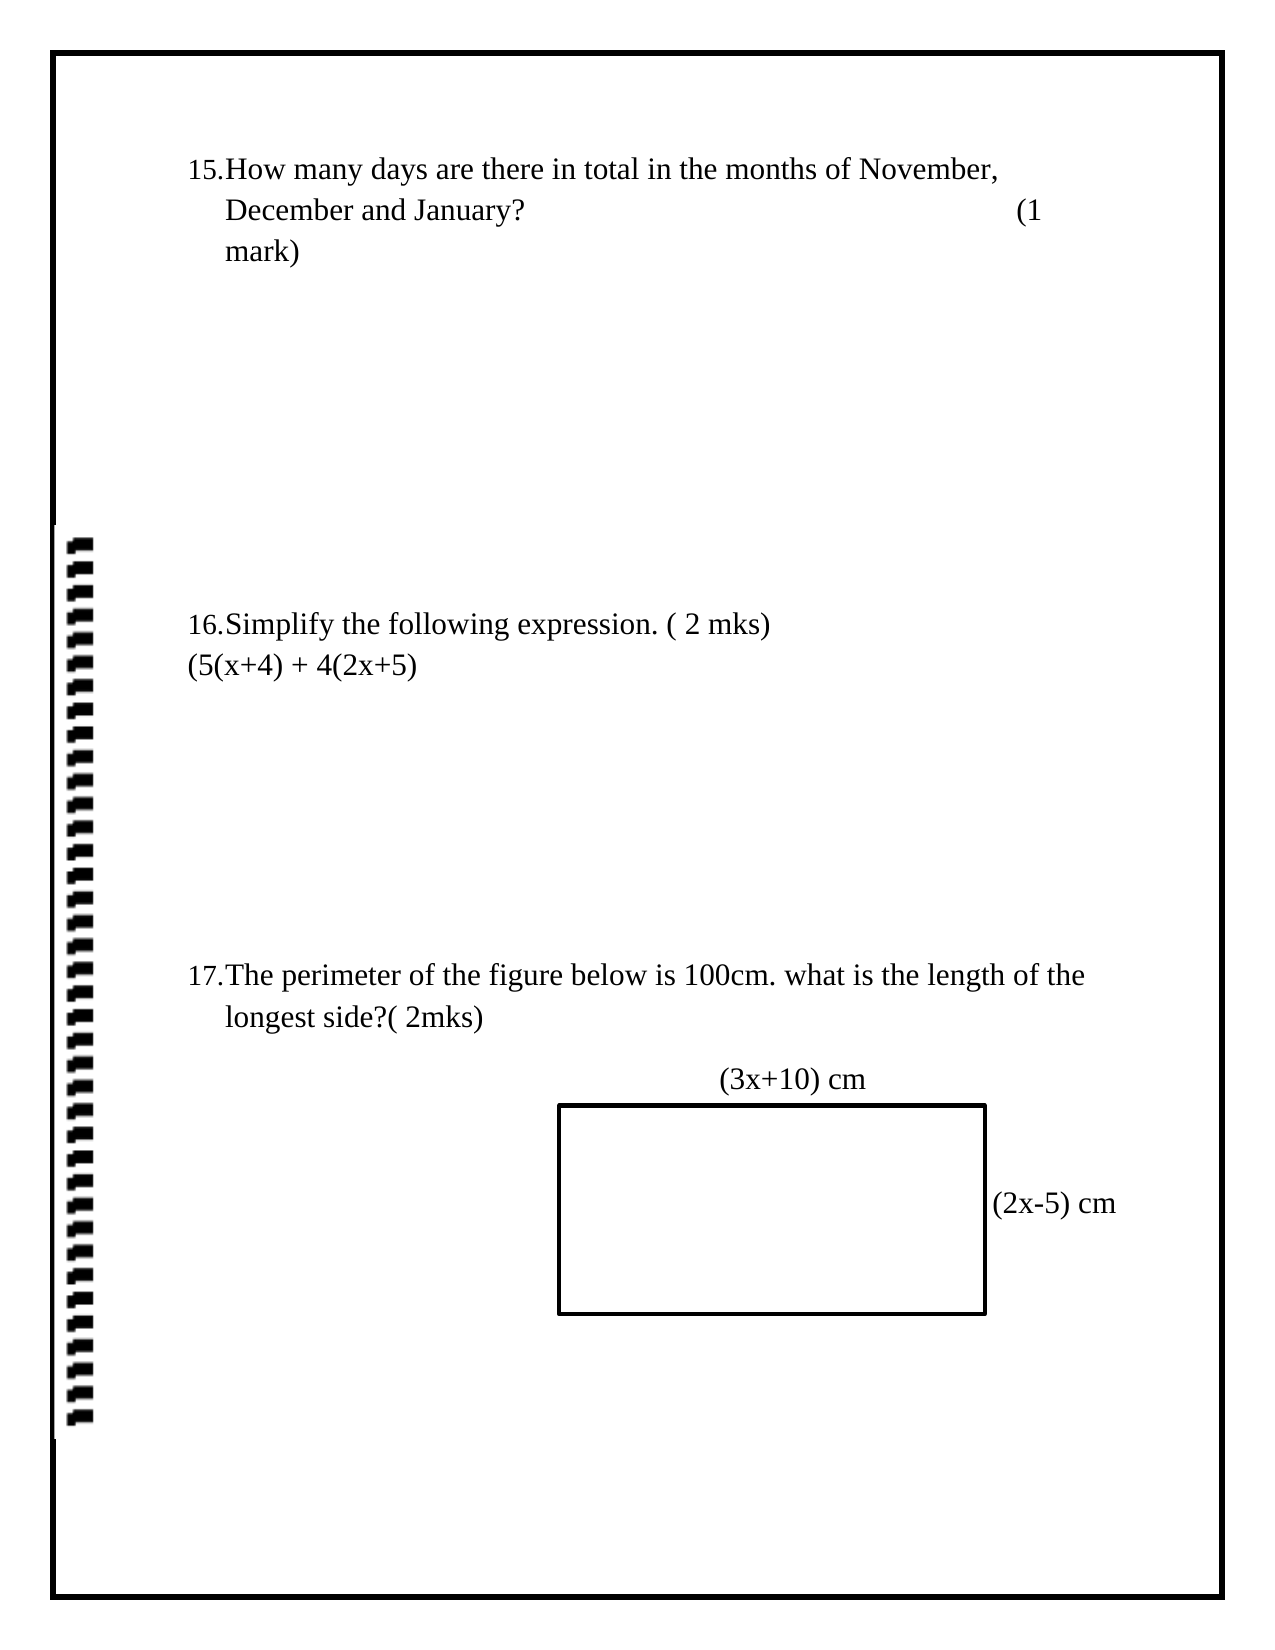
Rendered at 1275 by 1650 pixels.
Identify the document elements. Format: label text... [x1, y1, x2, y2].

list How many days are there in total in the months of November, December and January? (1 mark) [187, 150, 1125, 268]
text (3x+10) cm [150, 1060, 1125, 1096]
picture [54, 525, 106, 1439]
list The perimeter of the figure below is 100cm. what is the length of the longest side?( 2mks) [187, 957, 1125, 1034]
list (5(x+4) + 4(2x+5) [187, 646, 1125, 682]
text (2x-5) cm [150, 1184, 1125, 1220]
list Simplify the following expression. ( 2 mks) [187, 605, 1125, 641]
